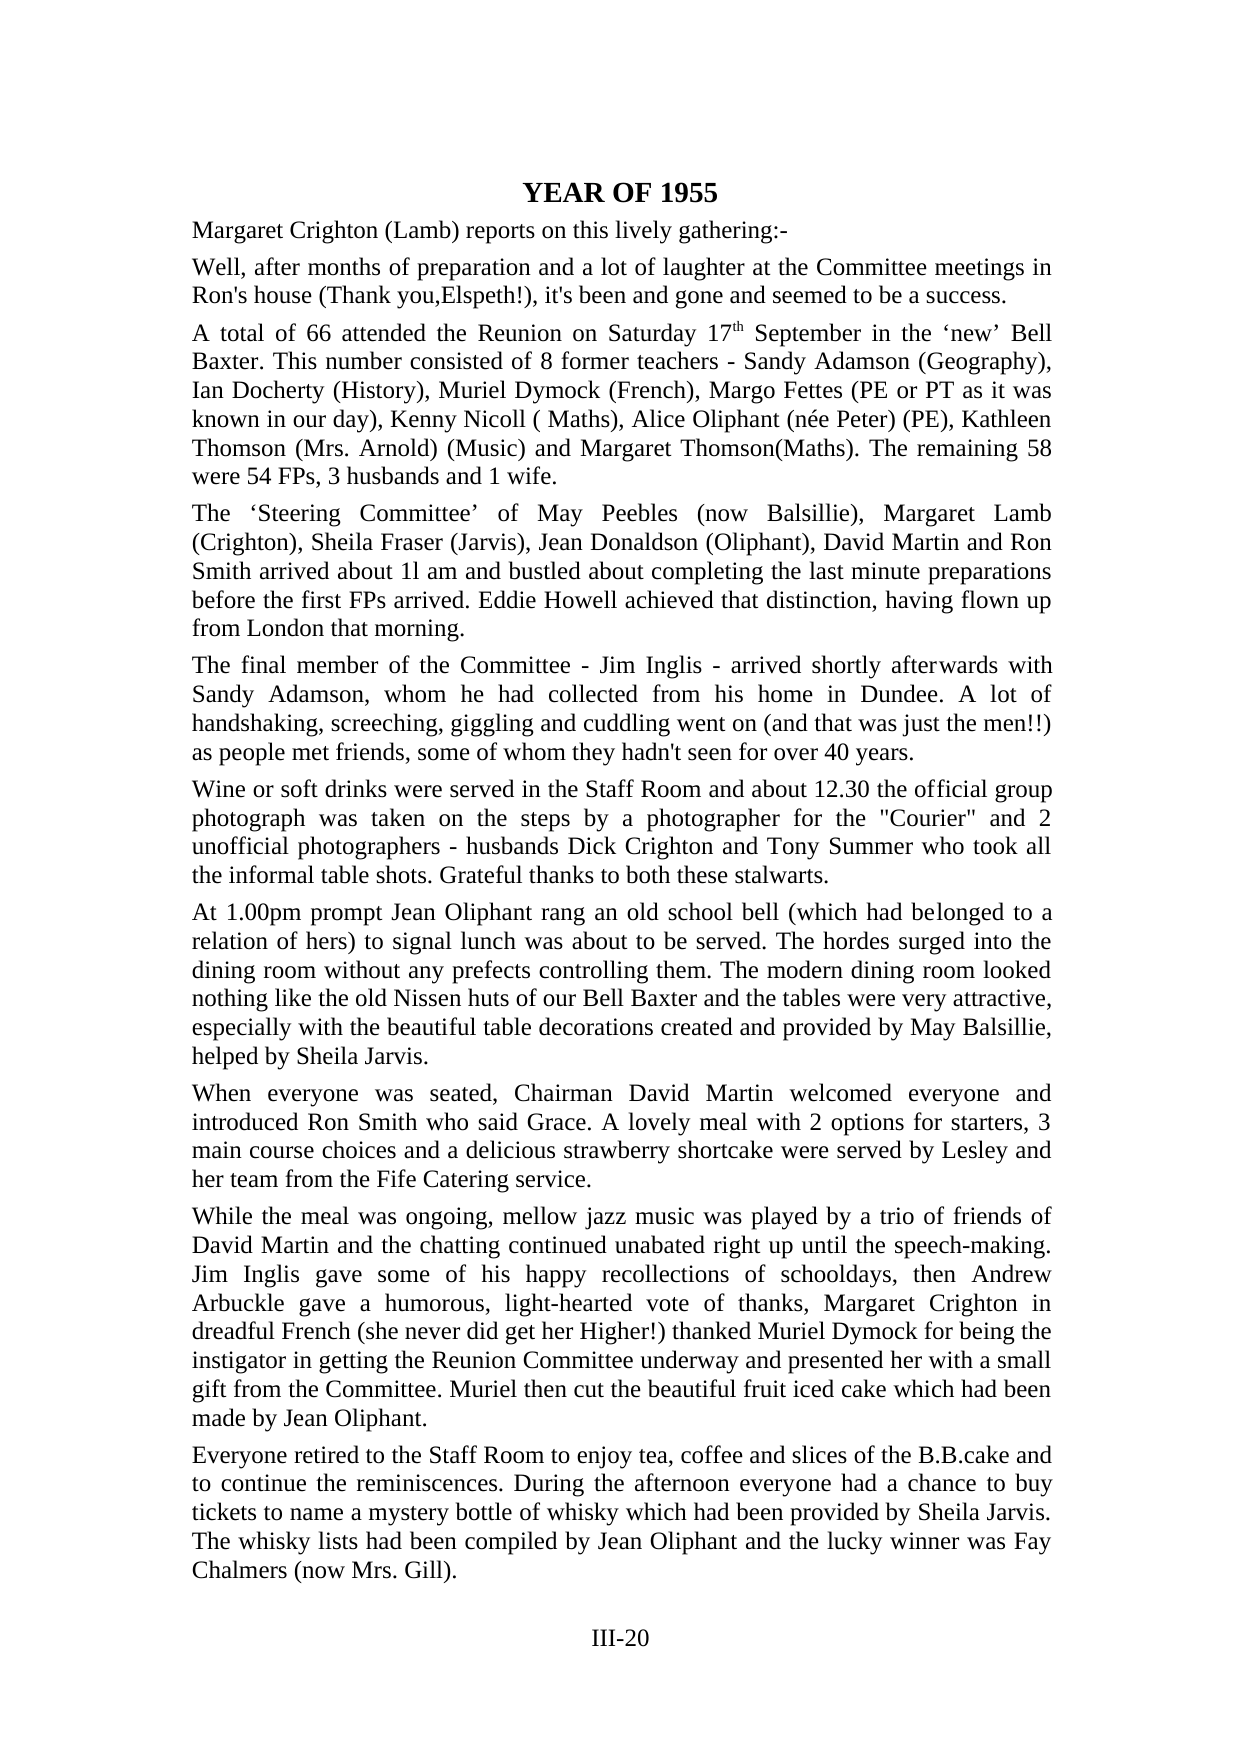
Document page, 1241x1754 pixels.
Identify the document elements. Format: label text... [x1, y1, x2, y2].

text Well, after months of preparation and a lot of laughter at the Committee meetings in Ron's house (Thank you,Elspeth!), it's been and gone and seemed to be a success. [192, 252, 1053, 309]
text When everyone was seated, Chairman David Martin welcomed everyone and introduced Ron Smith who said Grace. A lovely meal with 2 options for starters, 3 main course choices and a delicious strawberry shortcake were served by Lesley and her team from the Fife Catering service. [192, 1078, 1053, 1193]
text While the meal was ongoing, mellow jazz music was played by a trio of friends of David Martin and the chatting continued unabated right up until the speech-making. Jim Inglis gave some of his happy recollections of schooldays, then Andrew Arbuckle gave a humorous, light-hearted vote of thanks, Margaret Crighton in dreadful French (she never did get her Higher!) thanked Muriel Dymock for being the instigator in getting the Reunion Committee underway and presented her with a small gift from the Committee. Muriel then cut the beautiful fruit iced cake which had been made by Jean Oliphant. [192, 1201, 1053, 1431]
text At 1.00pm prompt Jean Oliphant rang an old school bell (which had belonged to a relation of hers) to signal lunch was about to be served. The hordes surged into the dining room without any prefects controlling them. The modern dining room looked nothing like the old Nissen huts of our Bell Baxter and the tables were very attractive, especially with the beautiful table decorations created and provided by May Balsillie, helped by Sheila Jarvis. [192, 897, 1053, 1070]
text Margaret Crighton (Lamb) reports on this lively gathering:- [192, 215, 1053, 243]
text Everyone retired to the Staff Room to enjoy tea, coffee and slices of the B.B.cake and to continue the reminiscences. During the afternoon everyone had a chance to buy tickets to name a mystery bottle of whisky which had been provided by Sheila Jarvis. The whisky lists had been compiled by Jean Oliphant and the lucky winner was Fay Chalmers (now Mrs. Gill). [192, 1440, 1053, 1583]
subtitle YEAR OF 1955 [187, 175, 1053, 208]
text Wine or soft drinks were served in the Staff Room and about 12.30 the official group photograph was taken on the steps by a photographer for the "Courier" and 2 unofficial photographers - husbands Dick Crighton and Tony Summer who took all the informal table shots. Grateful thanks to both these stalwarts. [192, 774, 1053, 889]
text The final member of the Committee - Jim Inglis - arrived shortly afterwards with Sandy Adamson, whom he had collected from his home in Dundee. A lot of handshaking, screeching, giggling and cuddling went on (and that was just the men!!) as people met friends, some of whom they hadn't seen for over 40 years. [192, 651, 1053, 766]
text A total of 66 attended the Reunion on Saturday 17th September in the ‘new’ Bell Baxter. This number consisted of 8 former teachers - Sandy Adamson (Geography), Ian Docherty (History), Muriel Dymock (French), Margo Fettes (PE or PT as it was known in our day), Kenny Nicoll ( Maths), Alice Oliphant (née Peter) (PE), Kathleen Thomson (Mrs. Arnold) (Music) and Margaret Thomson(Maths). The remaining 58 were 54 FPs, 3 husbands and 1 wife. [192, 318, 1053, 490]
text The ‘Steering Committee’ of May Peebles (now Balsillie), Margaret Lamb (Crighton), Sheila Fraser (Jarvis), Jean Donaldson (Oliphant), David Martin and Ron Smith arrived about 1l am and bustled about completing the last minute preparations before the first FPs arrived. Eddie Howell achieved that distinction, having flown up from London that morning. [192, 498, 1053, 642]
